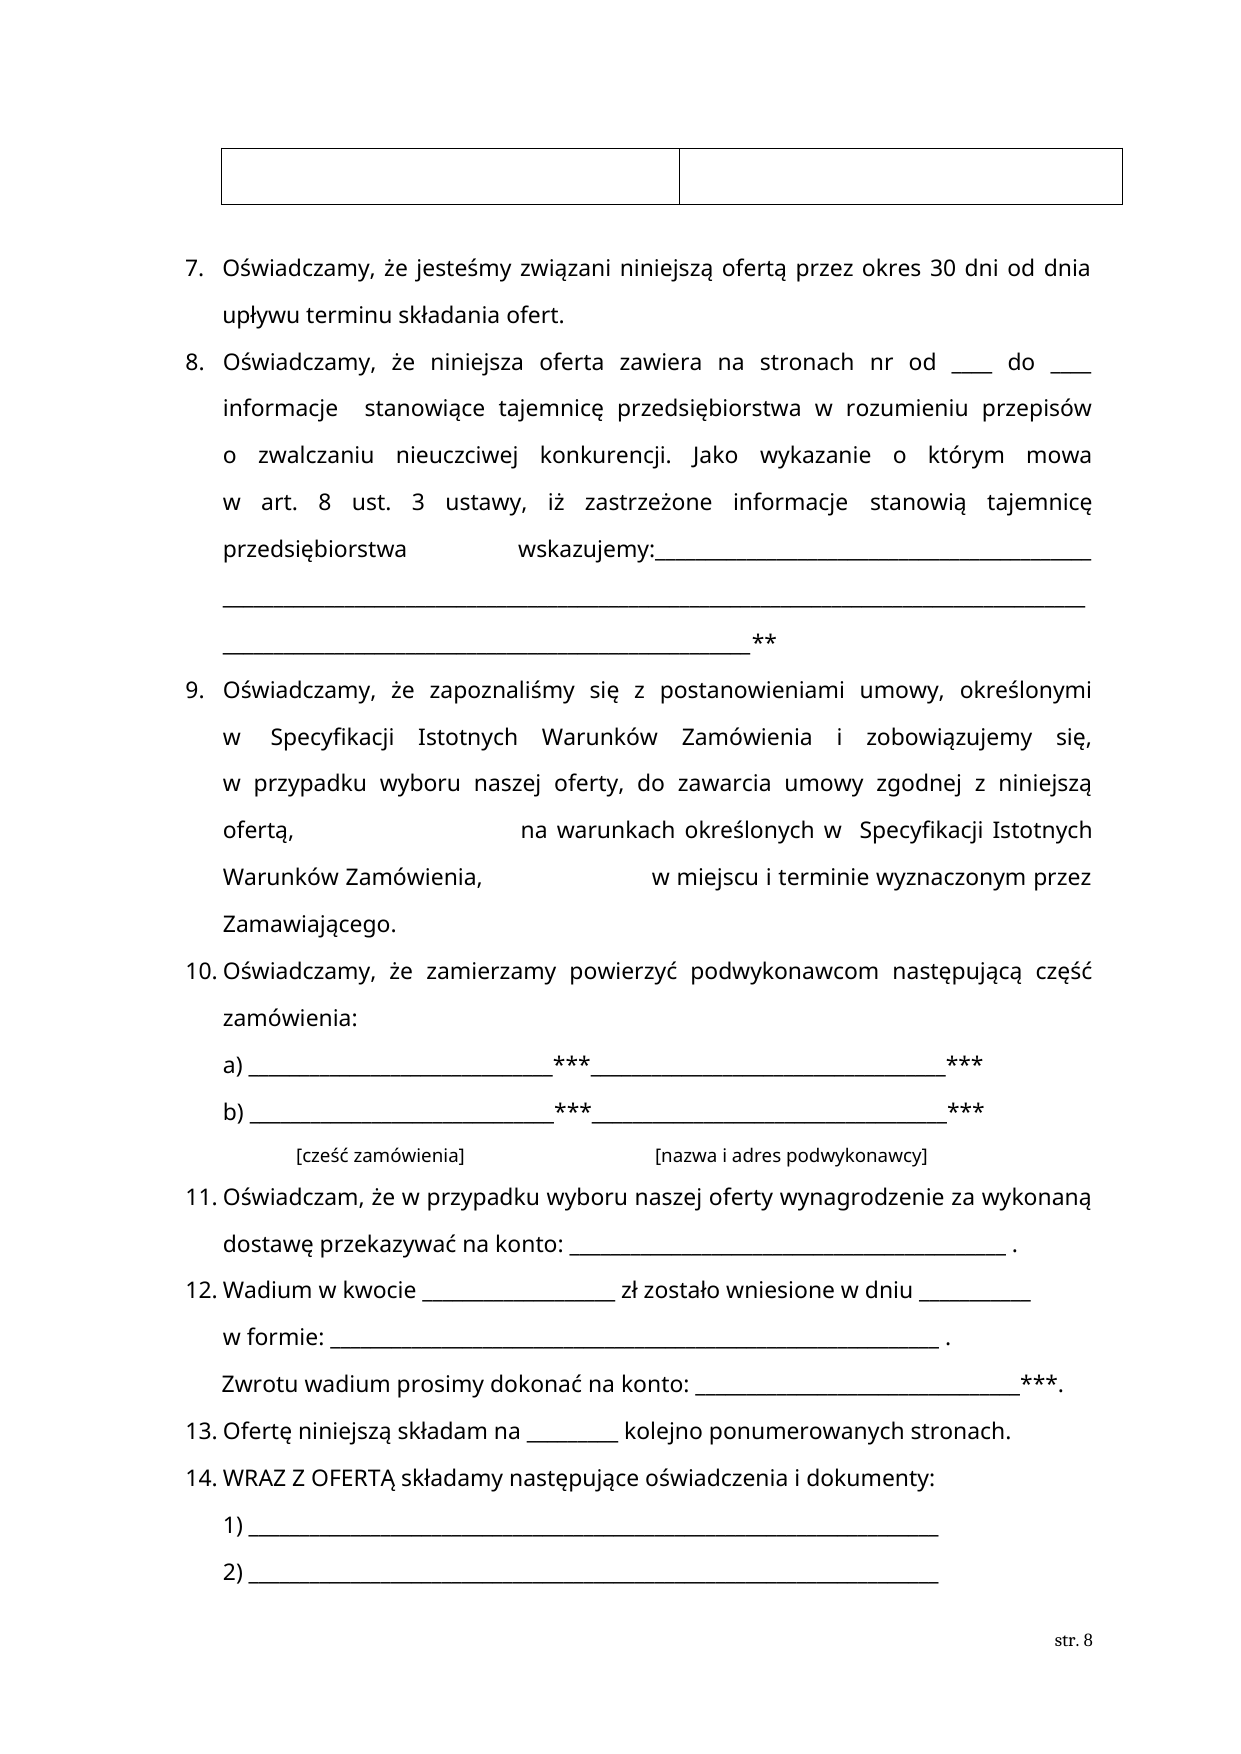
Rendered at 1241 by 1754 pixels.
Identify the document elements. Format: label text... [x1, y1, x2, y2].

list Oświadczam, że w przypadku wyboru naszej oferty wynagrodzenie za wykonaną dostawę przekazywać na konto: ___________________________________________ . [185, 1181, 1093, 1259]
list WRAZ Z OFERTĄ składamy następujące oświadczenia i dokumenty: [185, 1462, 1093, 1493]
text 1) ____________________________________________________________________ [223, 1509, 1093, 1540]
list Ofertę niniejszą składam na _________ kolejno ponumerowanych stronach. [185, 1415, 1093, 1446]
list Oświadczamy, że zamierzamy powierzyć podwykonawcom następującą część zamówienia: [185, 955, 1093, 1033]
list Wadium w kwocie ___________________ zł zostało wniesione w dniu ___________ w formie: ____________________________________________________________ . [185, 1274, 1093, 1352]
list Oświadczamy, że niniejsza oferta zawiera na stronach nr od ____ do ____ informacje stanowiące tajemnicę przedsiębiorstwa w rozumieniu przepisów o zwalczaniu nieuczciwej konkurencji. Jako wykazanie o którym mowa w art. 8 ust. 3 ustawy, iż zastrzeżone informacje stanowią tajemnicę przedsiębiorstwa wskazujemy:___________________________________________ _________________________________________________________________________________________________________________________________________** [185, 346, 1093, 658]
list Oświadczamy, że jesteśmy związani niniejszą ofertą przez okres 30 dni od dnia upływu terminu składania ofert. [185, 252, 1093, 330]
list Oświadczamy, że zapoznaliśmy się z postanowieniami umowy, określonymi w Specyfikacji Istotnych Warunków Zamówienia i zobowiązujemy się, w przypadku wyboru naszej oferty, do zawarcia umowy zgodnej z niniejszą ofertą, na warunkach określonych w Specyfikacji Istotnych Warunków Zamówienia, w miejscu i terminie wyznaczonym przez Zamawiającego. [185, 674, 1093, 939]
text [cześć zamówienia] [nazwa i adres podwykonawcy] [223, 1142, 1085, 1168]
text Zwrotu wadium prosimy dokonać na konto: ________________________________***. [221, 1368, 1093, 1399]
text 2) ____________________________________________________________________ [223, 1556, 1093, 1587]
table_cell [222, 149, 679, 204]
text a) ______________________________***___________________________________*** [223, 1049, 1085, 1080]
table_cell [680, 149, 1122, 204]
text b) ______________________________***___________________________________*** [223, 1096, 1085, 1127]
